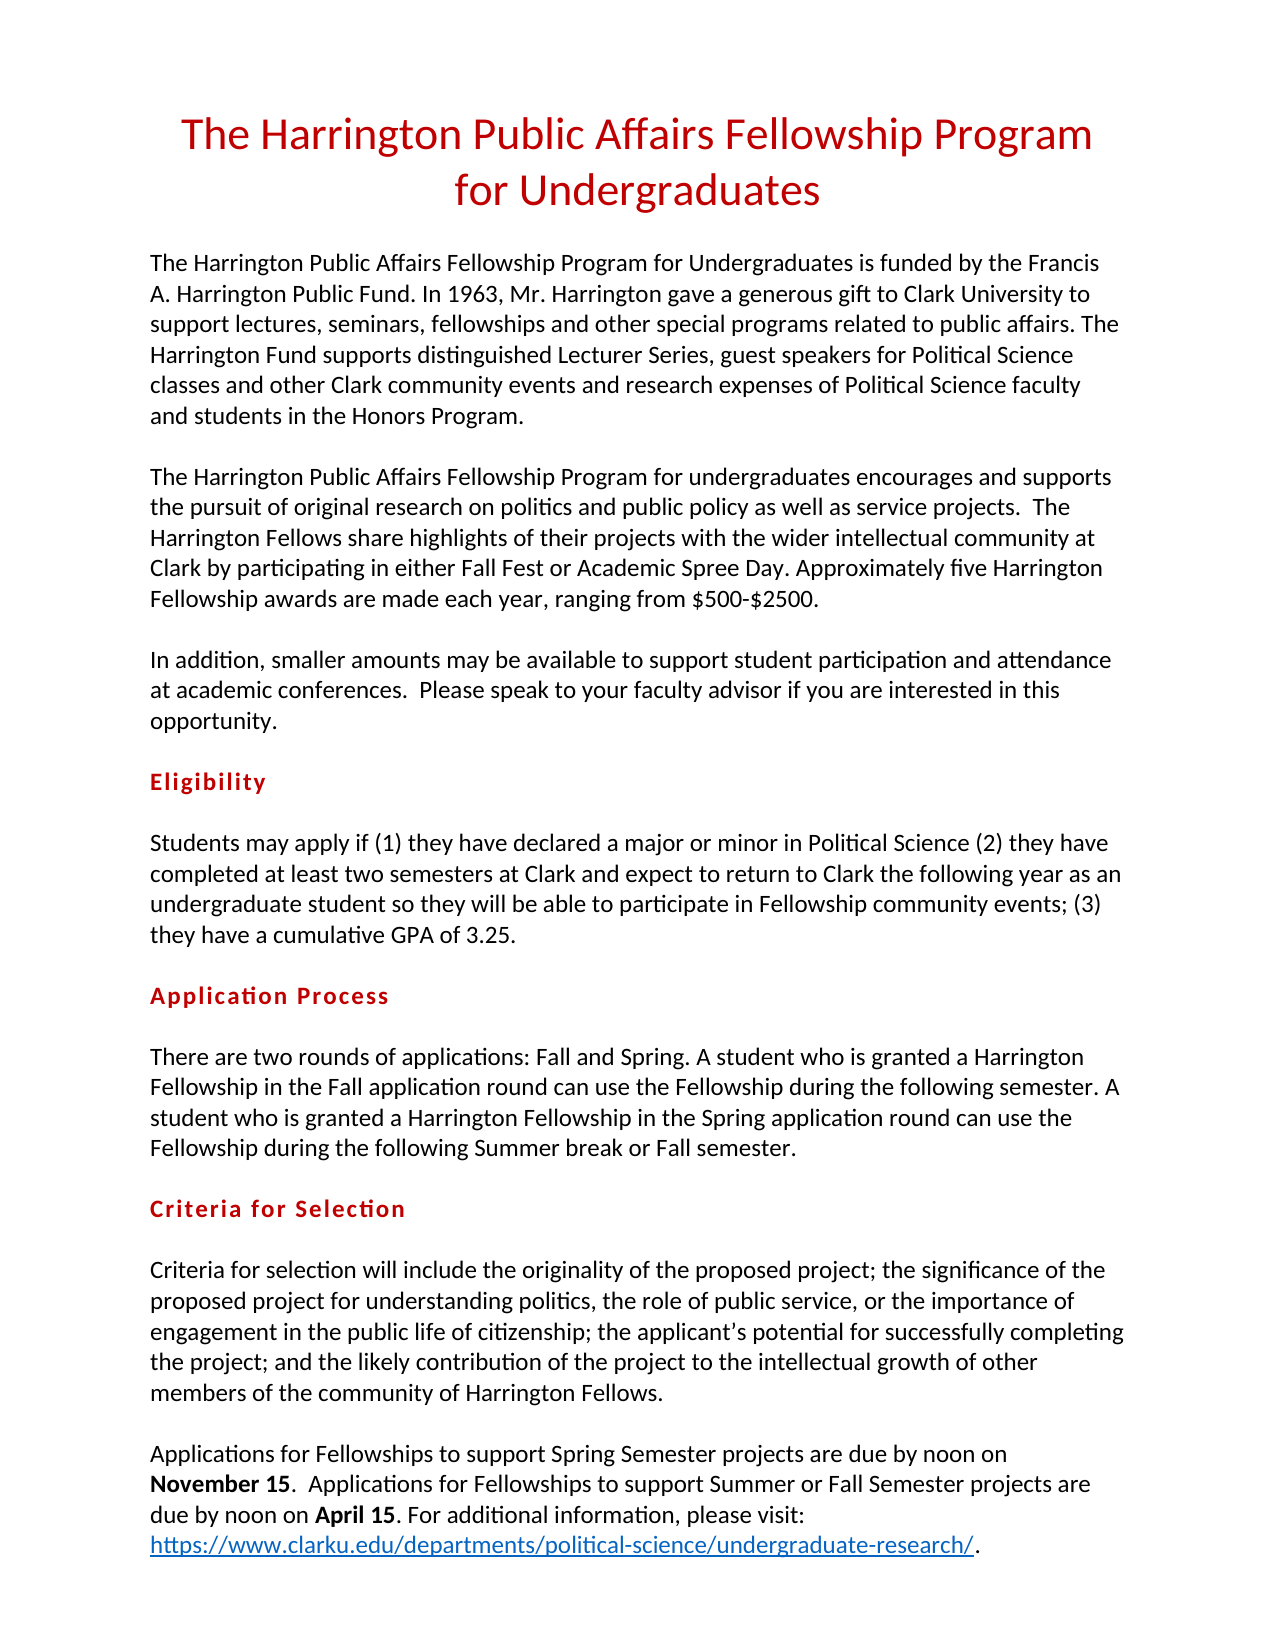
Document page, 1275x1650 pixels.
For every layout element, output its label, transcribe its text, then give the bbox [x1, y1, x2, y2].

text Criteria for selection will include the originality of the proposed project; the significance of the proposed project for understanding politics, the role of public service, or the importance of engagement in the public life of citizenship; the applicant’s potential for successfully completing the project; and the likely contribution of the project to the intellectual growth of other members of the community of Harrington Fellows. [150, 1254, 1125, 1407]
text The Harrington Public Affairs Fellowship Program for Undergraduates is funded by the Francis A. Harrington Public Fund. In 1963, Mr. Harrington gave a generous gift to Clark University to support lectures, seminars, fellowships and other special programs related to public affairs. The Harrington Fund supports distinguished Lecturer Series, guest speakers for Political Science classes and other Clark community events and research expenses of Political Science faculty and students in the Honors Program. [150, 247, 1125, 431]
text The Harrington Public Affairs Fellowship Program for Undergraduates [150, 105, 1125, 217]
text Application Process [150, 980, 1125, 1010]
text Students may apply if (1) they have declared a major or minor in Political Science (2) they have completed at least two semesters at Clark and expect to return to Clark the following year as an undergraduate student so they will be able to participate in Fellowship community events; (3) they have a cumulative GPA of 3.25. [150, 827, 1125, 949]
text There are two rounds of applications: Fall and Spring. A student who is granted a Harrington Fellowship in the Fall application round can use the Fellowship during the following semester. A student who is granted a Harrington Fellowship in the Spring application round can use the Fellowship during the following Summer break or Fall semester. [150, 1041, 1125, 1163]
text The Harrington Public Affairs Fellowship Program for undergraduates encourages and supports the pursuit of original research on politics and public policy as well as service projects. The Harrington Fellows share highlights of their projects with the wider intellectual community at Clark by participating in either Fall Fest or Academic Spree Day. Approximately five Harrington Fellowship awards are made each year, ranging from $500-$2500. [150, 461, 1125, 614]
text Eligibility [150, 766, 1125, 797]
text Applications for Fellowships to support Spring Semester projects are due by noon on November 15. Applications for Fellowships to support Summer or Fall Semester projects are due by noon on April 15. For additional information, please visit: https://www.clarku.edu/departments/political-science/undergraduate-research/. [150, 1438, 1125, 1560]
text Criteria for Selection [150, 1193, 1125, 1224]
text In addition, smaller amounts may be available to support student participation and attendance at academic conferences. Please speak to your faculty advisor if you are interested in this opportunity. [150, 644, 1125, 736]
